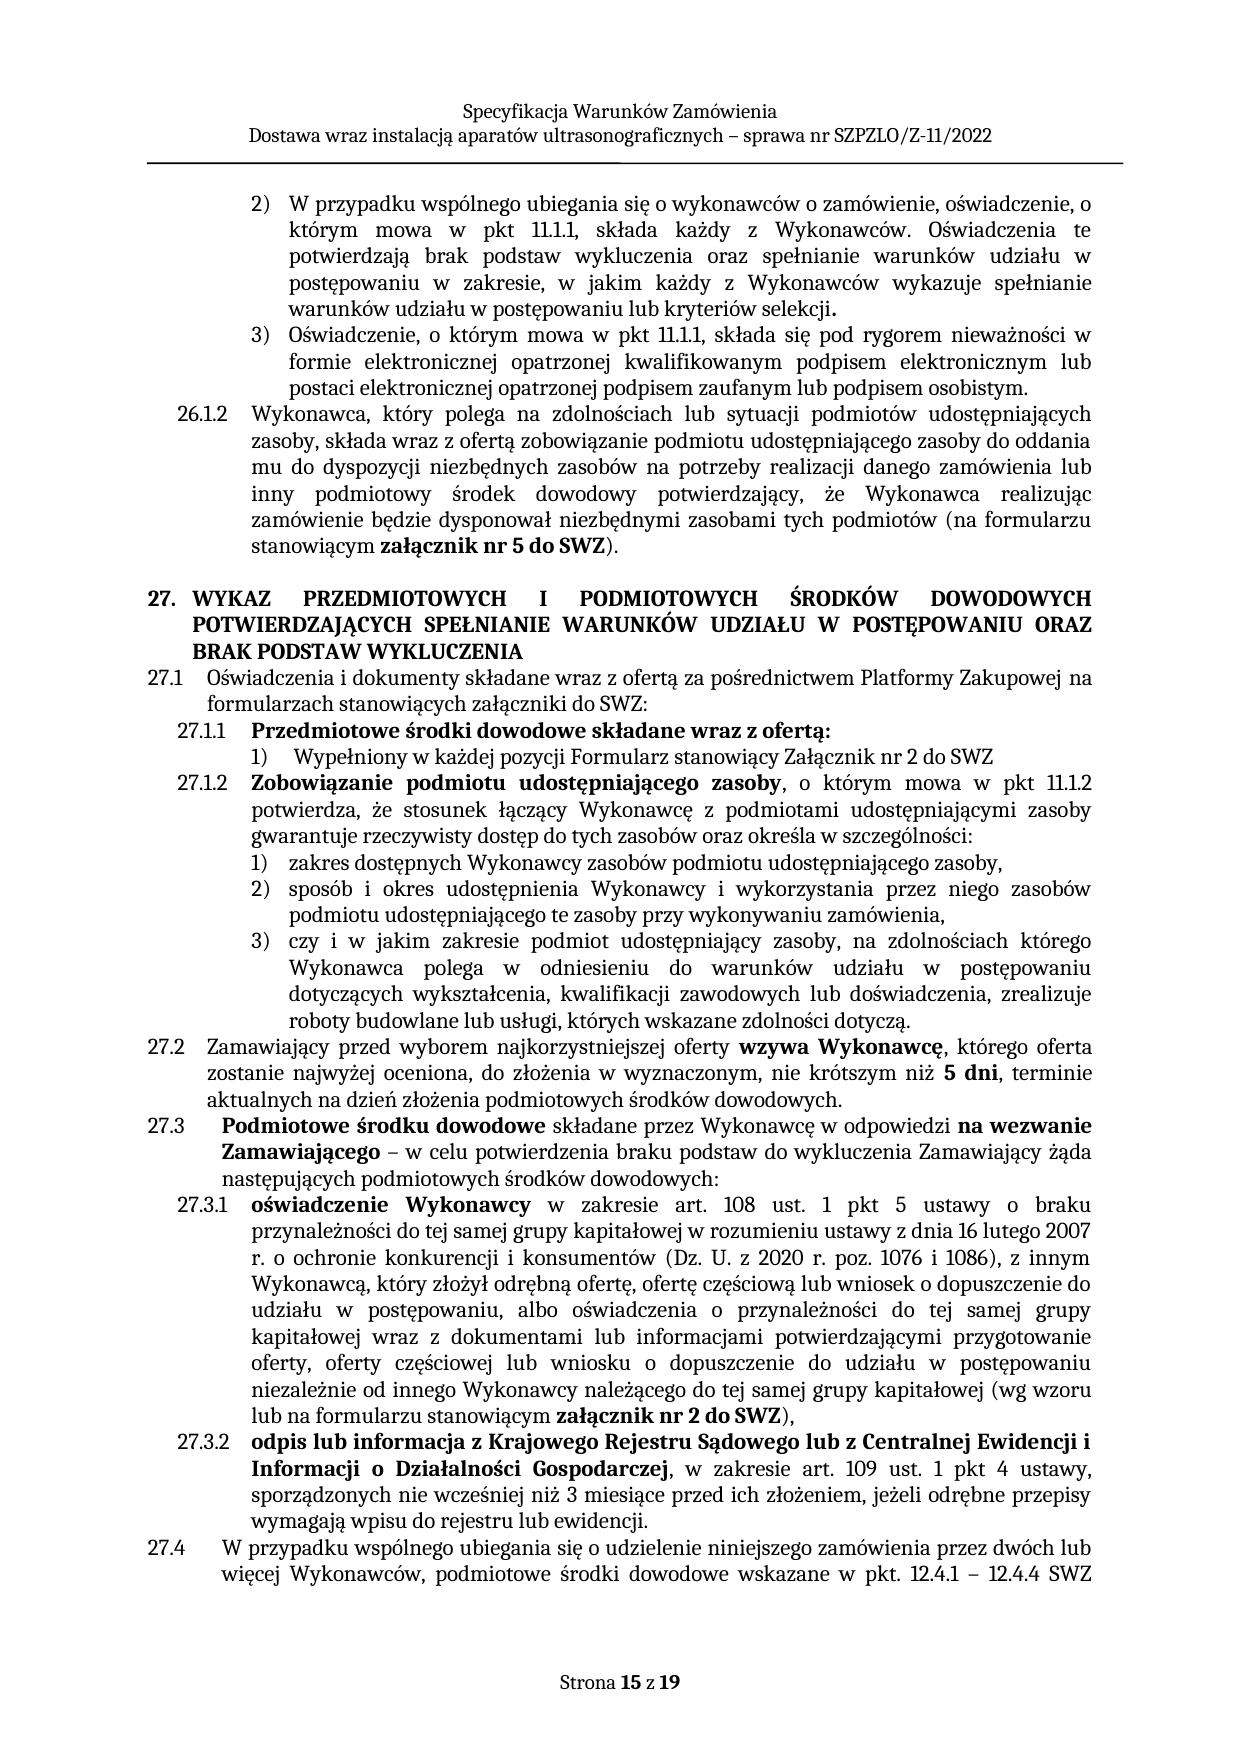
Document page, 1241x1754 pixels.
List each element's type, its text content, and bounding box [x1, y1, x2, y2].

list Przedmiotowe środki dowodowe składane wraz z ofertą: [177, 717, 1092, 744]
list Zobowiązanie podmiotu udostępniającego zasoby, o którym mowa w pkt 11.1.2 potwierdza, że stosunek łączący Wykonawcę z podmiotami udostępniającymi zasoby gwarantuje rzeczywisty dostęp do tych zasobów oraz określa w szczególności: [177, 770, 1092, 849]
list Wypełniony w każdej pozycji Formularz stanowiący Załącznik nr 2 do SWZ [251, 744, 1092, 770]
list czy i w jakim zakresie podmiot udostępniający zasoby, na zdolnościach którego Wykonawca polega w odniesieniu do warunków udziału w postępowaniu dotyczących wykształcenia, kwalifikacji zawodowych lub doświadczenia, zrealizuje roboty budowlane lub usługi, których wskazane zdolności dotyczą. [251, 928, 1092, 1034]
list oświadczenie Wykonawcy w zakresie art. 108 ust. 1 pkt 5 ustawy o braku przynależności do tej samej grupy kapitałowej w rozumieniu ustawy z dnia 16 lutego 2007 r. o ochronie konkurencji i konsumentów (Dz. U. z 2020 r. poz. 1076 i 1086), z innym Wykonawcą, który złożył odrębną ofertę, ofertę częściową lub wniosek o dopuszczenie do udziału w postępowaniu, albo oświadczenia o przynależności do tej samej grupy kapitałowej wraz z dokumentami lub informacjami potwierdzającymi przygotowanie oferty, oferty częściowej lub wniosku o dopuszczenie do udziału w postępowaniu niezależnie od innego Wykonawcy należącego do tej samej grupy kapitałowej (wg wzoru lub na formularzu stanowiącym załącznik nr 2 do SWZ), [177, 1192, 1092, 1429]
list Zamawiający przed wyborem najkorzystniejszej oferty wzywa Wykonawcę, którego oferta zostanie najwyżej oceniona, do złożenia w wyznaczonym, nie krótszym niż 5 dni, terminie aktualnych na dzień złożenia podmiotowych środków dowodowych. [148, 1034, 1092, 1113]
list W przypadku wspólnego ubiegania się o wykonawców o zamówienie, oświadczenie, o którym mowa w pkt 11.1.1, składa każdy z Wykonawców. Oświadczenia te potwierdzają brak podstaw wykluczenia oraz spełnianie warunków udziału w postępowaniu w zakresie, w jakim każdy z Wykonawców wykazuje spełnianie warunków udziału w postępowaniu lub kryteriów selekcji. [251, 190, 1092, 322]
list Oświadczenia i dokumenty składane wraz z ofertą za pośrednictwem Platformy Zakupowej na formularzach stanowiących załączniki do SWZ: [148, 665, 1092, 717]
list sposób i okres udostępnienia Wykonawcy i wykorzystania przez niego zasobów podmiotu udostępniającego te zasoby przy wykonywaniu zamówienia, [251, 876, 1092, 928]
list odpis lub informacja z Krajowego Rejestru Sądowego lub z Centralnej Ewidencji i Informacji o Działalności Gospodarczej, w zakresie art. 109 ust. 1 pkt 4 ustawy, sporządzonych nie wcześniej niż 3 miesiące przed ich złożeniem, jeżeli odrębne przepisy wymagają wpisu do rejestru lub ewidencji. [177, 1429, 1092, 1534]
list Oświadczenie, o którym mowa w pkt 11.1.1, składa się pod rygorem nieważności w formie elektronicznej opatrzonej kwalifikowanym podpisem elektronicznym lub postaci elektronicznej opatrzonej podpisem zaufanym lub podpisem osobistym. [251, 322, 1092, 401]
list zakres dostępnych Wykonawcy zasobów podmiotu udostępniającego zasoby, [251, 849, 1092, 876]
list Podmiotowe środku dowodowe składane przez Wykonawcę w odpowiedzi na wezwanie Zamawiającego – w celu potwierdzenia braku podstaw do wykluczenia Zamawiający żąda następujących podmiotowych środków dowodowych: [148, 1113, 1092, 1192]
list Wykonawca, który polega na zdolnościach lub sytuacji podmiotów udostępniających zasoby, składa wraz z ofertą zobowiązanie podmiotu udostępniającego zasoby do oddania mu do dyspozycji niezbędnych zasobów na potrzeby realizacji danego zamówienia lub inny podmiotowy środek dowodowy potwierdzający, że Wykonawca realizując zamówienie będzie dysponował niezbędnymi zasobami tych podmiotów (na formularzu stanowiącym załącznik nr 5 do SWZ). [177, 401, 1092, 559]
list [148, 1534, 1092, 1587]
list WYKAZ PRZEDMIOTOWYCH I PODMIOTOWYCH ŚRODKÓW DOWODOWYCH POTWIERDZAJĄCYCH SPEŁNIANIE WARUNKÓW UDZIAŁU W POSTĘPOWANIU ORAZ BRAK PODSTAW WYKLUCZENIA [148, 586, 1092, 665]
